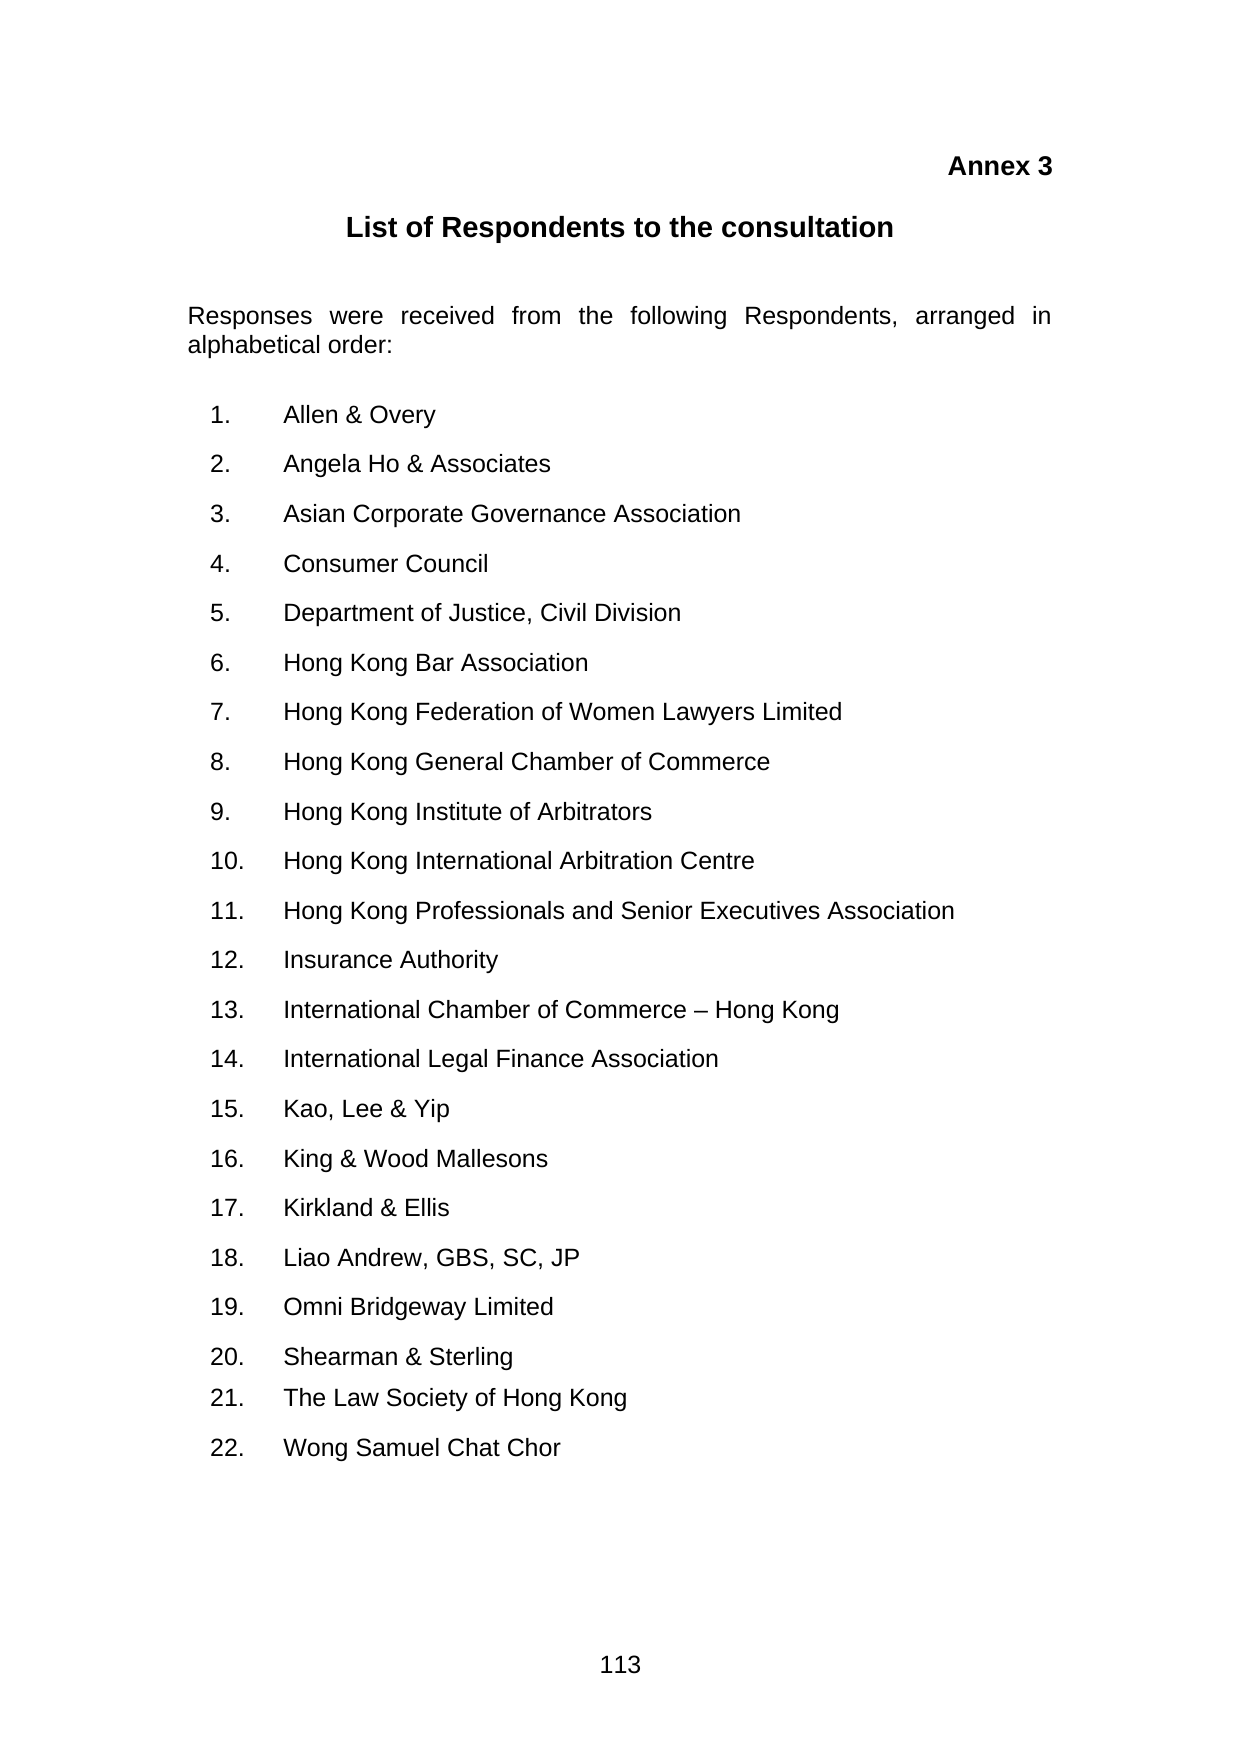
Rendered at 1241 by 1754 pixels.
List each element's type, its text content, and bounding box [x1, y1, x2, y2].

table_cell Angela Ho & Associates [199, 437, 1061, 486]
table_cell International Legal Finance Association [199, 1032, 1061, 1081]
table_cell Hong Kong Professionals and Senior Executives Association [199, 883, 1061, 933]
table_cell Hong Kong General Chamber of Commerce [199, 734, 1061, 784]
table_cell Hong Kong Federation of Women Lawyers Limited [199, 685, 1061, 734]
table_cell Wong Samuel Chat Chor [199, 1420, 1061, 1470]
table_cell Kirkland & Ellis [199, 1181, 1061, 1230]
table_cell Consumer Council [199, 536, 1061, 586]
table_cell International Chamber of Commerce – Hong Kong [199, 982, 1061, 1032]
table_cell Omni Bridgeway Limited [199, 1280, 1061, 1329]
table_cell Department of Justice, Civil Division [199, 586, 1061, 635]
text List of Respondents to the consultation [187, 210, 1053, 243]
table_cell Asian Corporate Governance Association [199, 486, 1061, 536]
table_cell Kao, Lee & Yip [199, 1081, 1061, 1131]
text Annex 3 [187, 150, 1053, 181]
table_cell Insurance Authority [199, 933, 1061, 982]
table_cell Hong Kong Bar Association [199, 635, 1061, 685]
table_cell Hong Kong International Arbitration Centre [199, 834, 1061, 883]
table_header Allen & Overy [199, 387, 1061, 437]
table_cell Liao Andrew, GBS, SC, JP [199, 1230, 1061, 1280]
text Responses were received from the following Respondents, arranged in alphabetical order: [187, 301, 1053, 358]
table_cell King & Wood Mallesons [199, 1131, 1061, 1181]
table_cell Shearman & Sterling The Law Society of Hong Kong [199, 1329, 1061, 1420]
table_cell Hong Kong Institute of Arbitrators [199, 784, 1061, 833]
